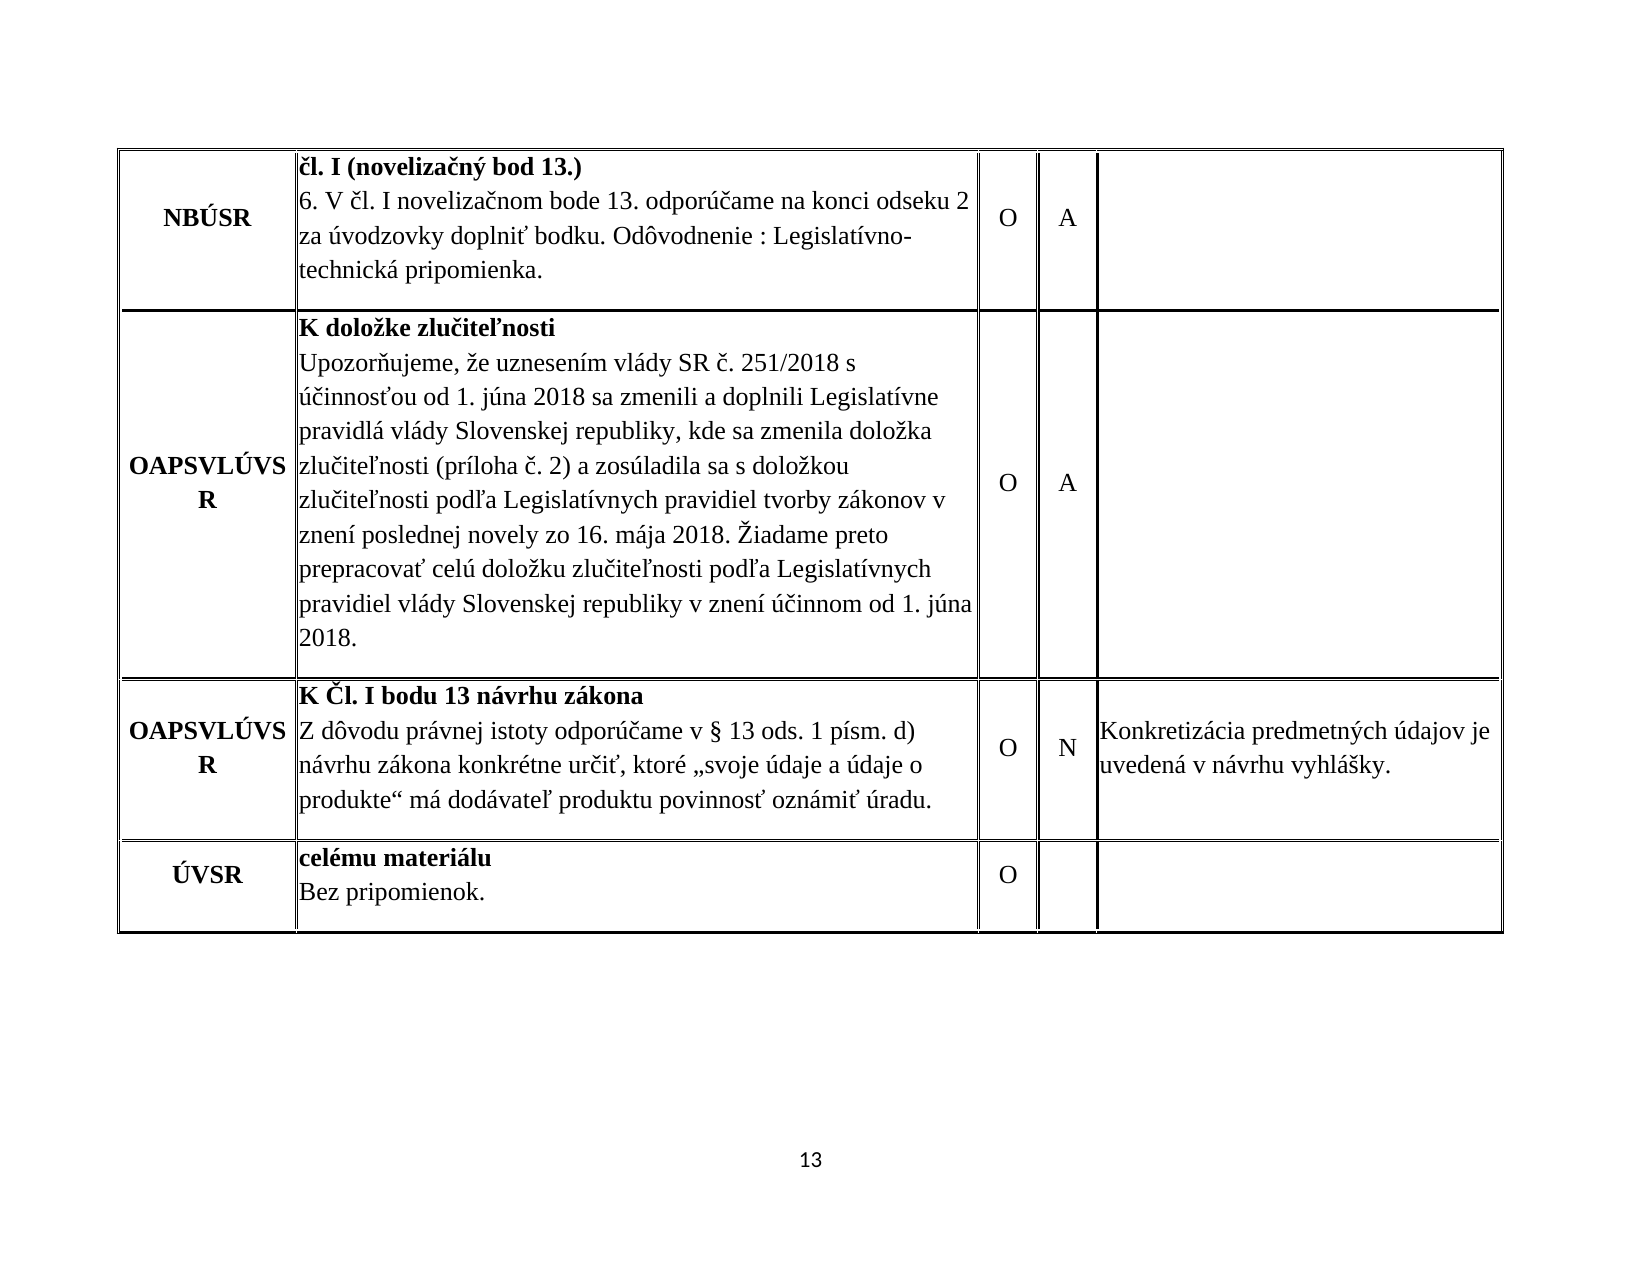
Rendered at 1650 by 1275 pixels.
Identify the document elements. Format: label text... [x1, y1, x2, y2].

table_cell [1099, 309, 1501, 677]
table_cell A [1038, 149, 1097, 309]
table_cell čl. I (novelizačný bod 13.) 6. V čl. I novelizačnom bode 13. odporúčame na konci odseku 2 za úvodzovky doplniť bodku. Odôvodnenie : Legislatívno-technická pripomienka. [296, 151, 978, 309]
table_cell N [1040, 681, 1096, 838]
table_cell O [979, 149, 1038, 309]
table_cell NBÚSR [120, 151, 296, 309]
table_cell [1097, 839, 1501, 931]
table_cell [1097, 151, 1501, 309]
table_cell Konkretizácia predmetných údajov je uvedená v návrhu vyhlášky. [1099, 677, 1501, 838]
table_cell O [980, 681, 1036, 838]
table_cell ÚVSR [120, 839, 296, 931]
table_cell celému materiálu Bez pripomienok. [296, 842, 978, 931]
table_cell O [979, 839, 1038, 931]
table_cell A [1040, 312, 1096, 677]
table_cell [1038, 842, 1097, 931]
table_cell K doložke zlučiteľnosti Upozorňujeme, že uznesením vlády SR č. 251/2018 s účinnosťou od 1. júna 2018 sa zmenili a doplnili Legislatívne pravidlá vlády Slovenskej republiky, kde sa zmenila doložka zlučiteľnosti (príloha č. 2) a zosúladila sa s doložkou zlučiteľnosti podľa Legislatívnych pravidiel tvorby zákonov v znení poslednej novely zo 16. mája 2018. Žiadame preto prepracovať celú doložku zlučiteľnosti podľa Legislatívnych pravidiel vlády Slovenskej republiky v znení účinnom od 1. júna 2018. [298, 312, 977, 677]
table_cell O [980, 312, 1036, 677]
table_cell OAPSVLÚVSR [120, 677, 295, 838]
table_cell OAPSVLÚVSR [120, 309, 295, 677]
table_cell K Čl. I bodu 13 návrhu zákona Z dôvodu právnej istoty odporúčame v § 13 ods. 1 písm. d) návrhu zákona konkrétne určiť, ktoré „svoje údaje a údaje o produkte“ má dodávateľ produktu povinnosť oznámiť úradu. [298, 681, 977, 838]
